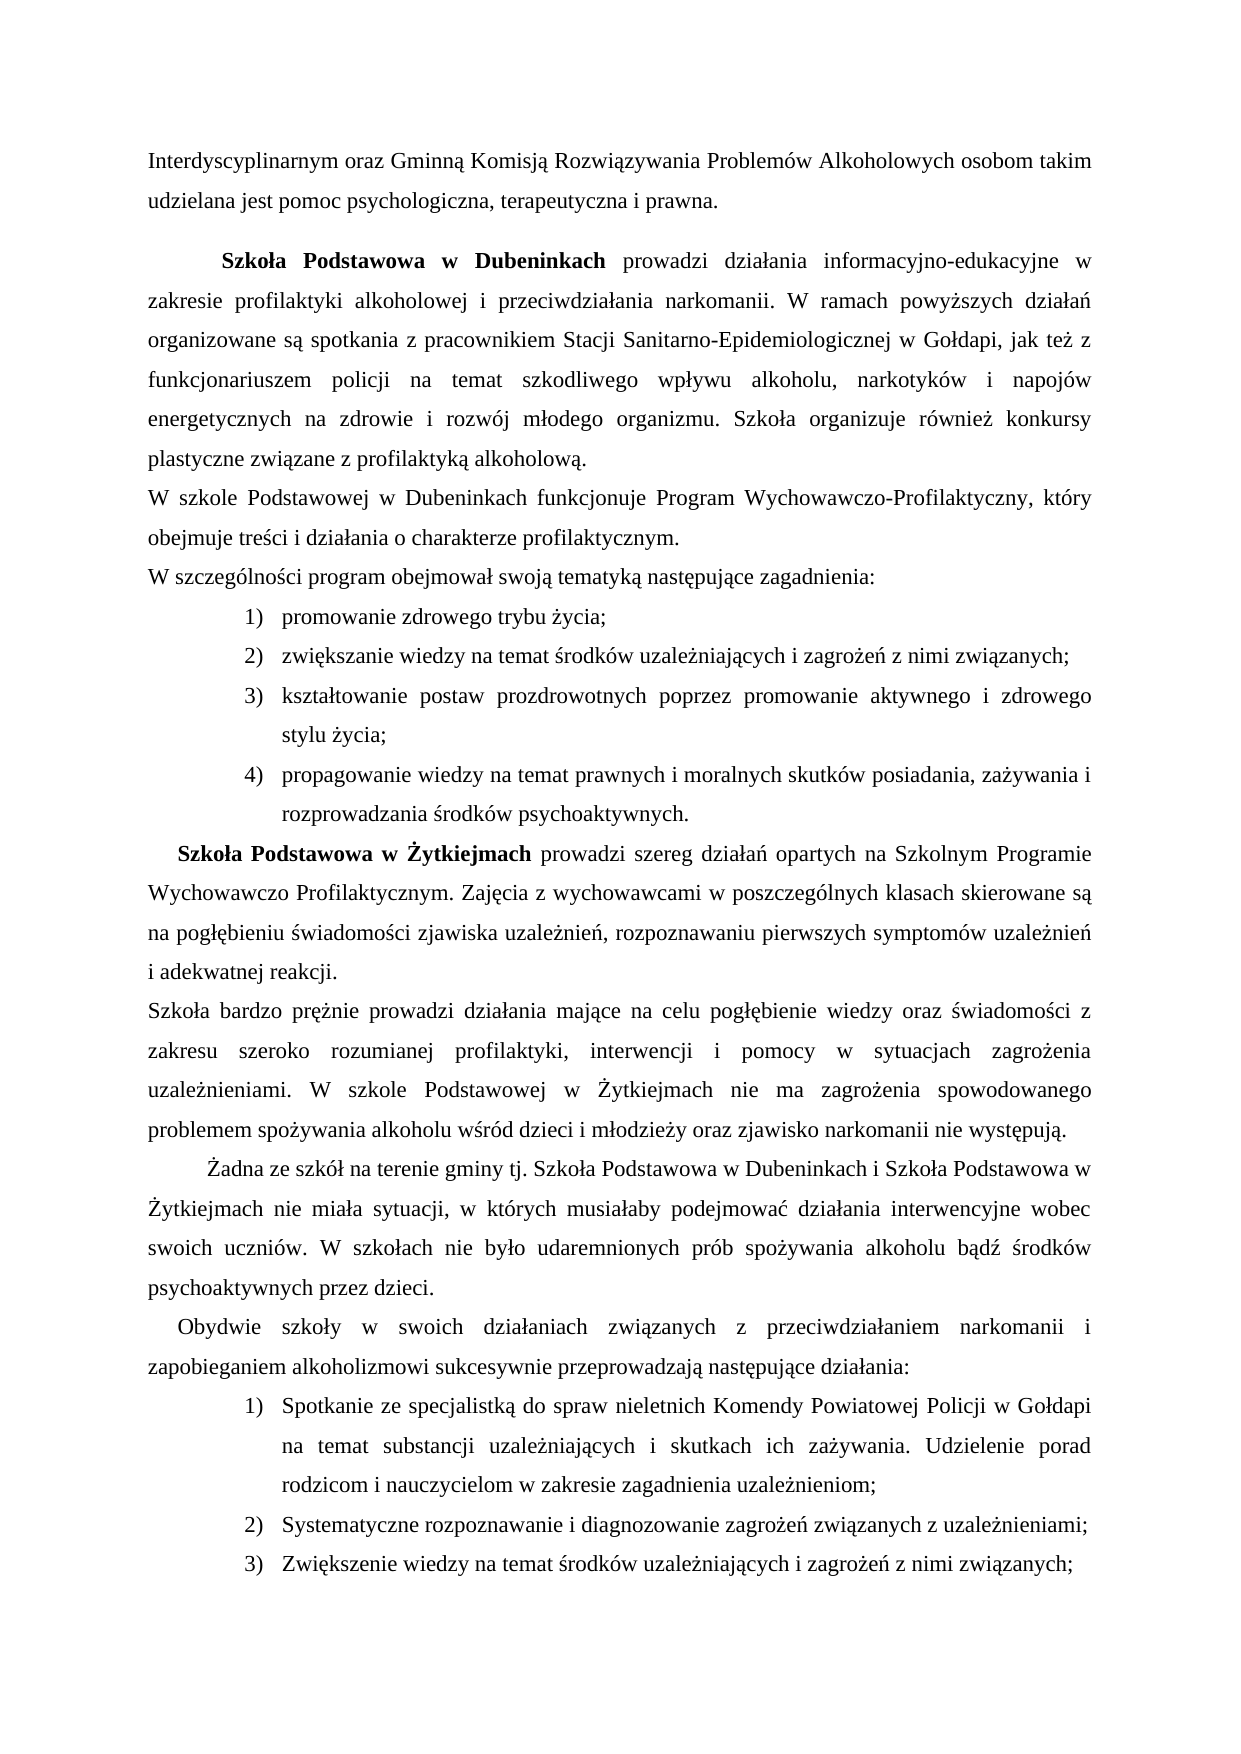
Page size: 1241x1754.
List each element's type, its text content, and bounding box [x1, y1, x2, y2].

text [148, 148, 1093, 213]
list Spotkanie ze specjalistką do spraw nieletnich Komendy Powiatowej Policji w Gołdapi na temat substancji uzależniających i skutkach ich zażywania. Udzielenie porad rodzicom i nauczycielom w zakresie zagadnienia uzależnieniom; [244, 1392, 1093, 1498]
list Systematyczne rozpoznawanie i diagnozowanie zagrożeń związanych z uzależnieniami; [244, 1511, 1093, 1537]
text Żadna ze szkół na terenie gminy tj. Szkoła Podstawowa w Dubeninkach i Szkoła Podstawowa w Żytkiejmach nie miała sytuacji, w których musiałaby podejmować działania interwencyjne wobec swoich uczniów. W szkołach nie było udaremnionych prób spożywania alkoholu bądź środków psychoaktywnych przez dzieci. [148, 1155, 1093, 1300]
text Obydwie szkoły w swoich działaniach związanych z przeciwdziałaniem narkomanii i zapobieganiem alkoholizmowi sukcesywnie przeprowadzają następujące działania: [148, 1313, 1093, 1379]
text W szkole Podstawowej w Dubeninkach funkcjonuje Program Wychowawczo-Profilaktyczny, który obejmuje treści i działania o charakterze profilaktycznym. [148, 484, 1093, 550]
list promowanie zdrowego trybu życia; [244, 603, 1093, 629]
list zwiększanie wiedzy na temat środków uzależniających i zagrożeń z nimi związanych; [244, 642, 1093, 668]
list propagowanie wiedzy na temat prawnych i moralnych skutków posiadania, zażywania i rozprowadzania środków psychoaktywnych. [244, 761, 1093, 826]
text Szkoła Podstawowa w Żytkiejmach prowadzi szereg działań opartych na Szkolnym Programie Wychowawczo Profilaktycznym. Zajęcia z wychowawcami w poszczególnych klasach skierowane są na pogłębieniu świadomości zjawiska uzależnień, rozpoznawaniu pierwszych symptomów uzależnień i adekwatnej reakcji. [148, 839, 1093, 984]
list Zwiększenie wiedzy na temat środków uzależniających i zagrożeń z nimi związanych; [244, 1550, 1093, 1577]
list kształtowanie postaw prozdrowotnych poprzez promowanie aktywnego i zdrowego stylu życia; [244, 682, 1093, 747]
text W szczególności program obejmował swoją tematyką następujące zagadnienia: [148, 563, 1093, 589]
text Szkoła bardzo prężnie prowadzi działania mające na celu pogłębienie wiedzy oraz świadomości z zakresu szeroko rozumianej profilaktyki, interwencji i pomocy w sytuacjach zagrożenia uzależnieniami. W szkole Podstawowej w Żytkiejmach nie ma zagrożenia spowodowanego problemem spożywania alkoholu wśród dzieci i młodzieży oraz zjawisko narkomanii nie występują. [148, 997, 1093, 1142]
text Szkoła Podstawowa w Dubeninkach prowadzi działania informacyjno-edukacyjne w zakresie profilaktyki alkoholowej i przeciwdziałania narkomanii. W ramach powyższych działań organizowane są spotkania z pracownikiem Stacji Sanitarno-Epidemiologicznej w Gołdapi, jak też z funkcjonariuszem policji na temat szkodliwego wpływu alkoholu, narkotyków i napojów energetycznych na zdrowie i rozwój młodego organizmu. Szkoła organizuje również konkursy plastyczne związane z profilaktyką alkoholową. [148, 247, 1093, 471]
